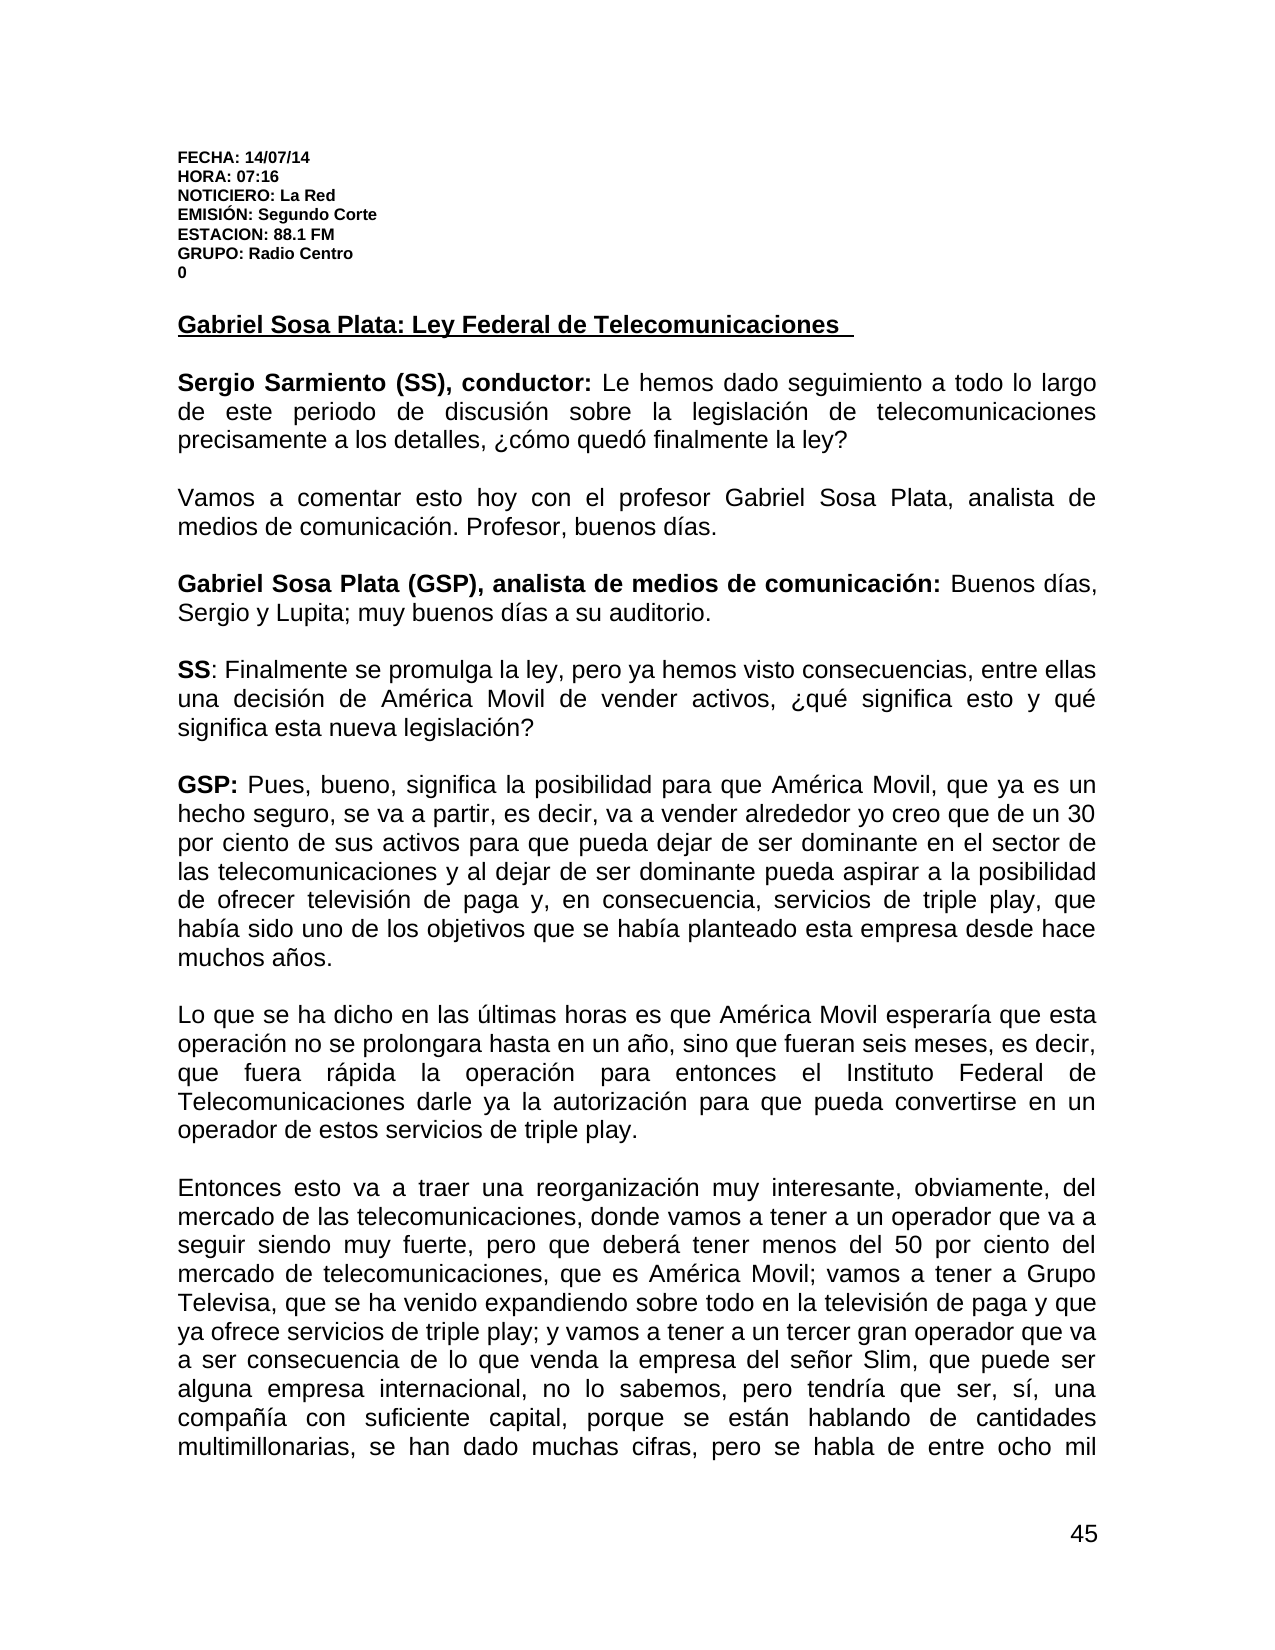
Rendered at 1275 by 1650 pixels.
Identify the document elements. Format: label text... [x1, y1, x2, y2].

text Gabriel Sosa Plata: Ley Federal de Telecomunicaciones [177, 311, 1098, 339]
text Lo que se ha dicho en las últimas horas es que América Movil esperaría que esta operación no se prolongara hasta en un año, sino que fueran seis meses, es decir, que fuera rápida la operación para entonces el Instituto Federal de Telecomunicaciones darle ya la autorización para que pueda convertirse en un operador de estos servicios de triple play. [177, 1001, 1098, 1144]
text 0 [177, 263, 1098, 282]
text Vamos a comentar esto hoy con el profesor Gabriel Sosa Plata, analista de medios de comunicación. Profesor, buenos días. [177, 483, 1098, 541]
text EMISIÓN: Segundo Corte [177, 205, 1098, 224]
text GRUPO: Radio Centro [177, 243, 1098, 263]
text GSP: Pues, bueno, significa la posibilidad para que América Movil, que ya es un hecho seguro, se va a partir, es decir, va a vender alrededor yo creo que de un 30 por ciento de sus activos para que pueda dejar de ser dominante en el sector de las telecomunicaciones y al dejar de ser dominante pueda aspirar a la posibilidad de ofrecer televisión de paga y, en consecuencia, servicios de triple play, que había sido uno de los objetivos que se había planteado esta empresa desde hace muchos años. [177, 771, 1098, 972]
text SS: Finalmente se promulga la ley, pero ya hemos visto consecuencias, entre ellas una decisión de América Movil de vender activos, ¿qué significa esto y qué significa esta nueva legislación? [177, 656, 1098, 742]
text Gabriel Sosa Plata (GSP), analista de medios de comunicación: Buenos días, Sergio y Lupita; muy buenos días a su auditorio. [177, 569, 1098, 627]
text FECHA: 14/07/14 [177, 148, 1098, 167]
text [177, 1173, 1098, 1461]
text ESTACION: 88.1 FM [177, 224, 1098, 243]
text HORA: 07:16 [177, 167, 1098, 186]
text NOTICIERO: La Red [177, 186, 1098, 205]
text Sergio Sarmiento (SS), conductor: Le hemos dado seguimiento a todo lo largo de este periodo de discusión sobre la legislación de telecomunicaciones precisamente a los detalles, ¿cómo quedó finalmente la ley? [177, 368, 1098, 454]
